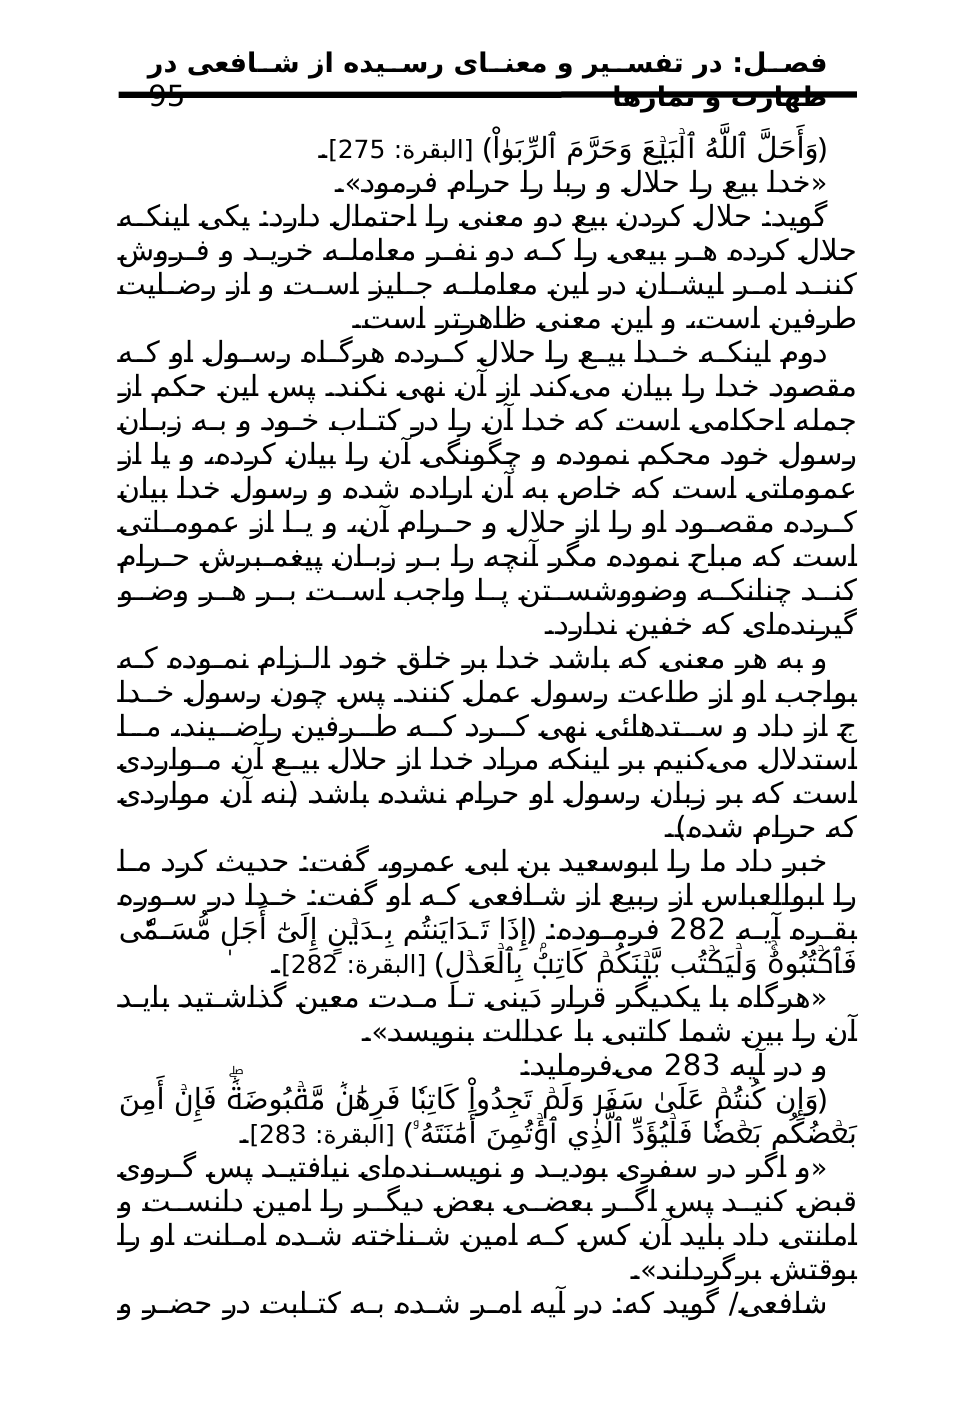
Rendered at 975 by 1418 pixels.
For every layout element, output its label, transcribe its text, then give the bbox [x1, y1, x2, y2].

text «هرگاه با یکدیگر قرار دَینی تا مدت معین گذاشتید باید آن را بین شما کاتبی با عدالت بنویسد». [118, 981, 857, 1048]
text «خدا بیع را حلال و ربا را حرام فرمود». [118, 166, 857, 199]
text «و اگر در سفری بودید و نویسنده‌ای نیافتید پس گروی قبض کنید پس اگر بعضی بعض دیگر را امین دانست و امانتی داد باید آن کس که امین شناخته شده امانت او را بوقتش برگرداند». [118, 1150, 857, 1286]
text دوم اینکه خدا بیع را حلال کرده هرگاه رسول او که مقصود خدا را بیان می‌کند از آن نهی نکند. پس این حکم از جمله احکامی است که خدا آن را در کتاب خود و به زبان رسول خود محکم نموده و چگونگی آن را بیان کرده، و یا از عموماتی است که خاص به آن اراده شده و رسول خدا بیان کرده مقصود او را از حلال و حرام آن، و یا از عموماتی است که مباح نموده مگر آنچه را بر زبان پیغمبرش حرام کند چنانکه وضووشستن پا واجب است بر هر وضو گیرنده‌ای که خفین ندارد. [118, 335, 857, 641]
text گوید: حلال کردن بیع دو معنی را احتمال دارد: یکی اینکه حلال کرده هر بیعی را که دو نفر معامله خرید و فروش کنند امر ایشان در این معامله جایز است و از رضایت طرفین است، و این معنی ظاهرتر است. [118, 199, 857, 335]
text و در آیه 283 می‌فرماید: [118, 1048, 857, 1082]
text ﴿وَأَحَلَّ ٱللَّهُ ٱلۡبَيۡعَ وَحَرَّمَ ٱلرِّبَوٰاْ﴾ [البقرة: 275]. [118, 132, 857, 166]
text خبر داد ما را ابوسعید بن ابی عمرو، گفت: حدیث کرد ما را ابوالعباس از ربیع از شافعی که او گفت: خدا در سوره بقره آیه 282 فرموده: ﴿إِذَا تَدَايَنتُم بِدَيۡنٍ إِلَىٰٓ أَجَلٖ مُّسَمّٗى فَٱكۡتُبُوهُۚ وَلۡيَكۡتُب بَّيۡنَكُمۡ كَاتِبُۢ بِٱلۡعَدۡلِ﴾ [البقرة: 282]. [118, 845, 857, 981]
text و به هر معنی که باشد خدا بر خلق خود الزام نموده که بواجب او از طاعت رسول عمل کنند. پس چون رسول خدا ج از داد و ستدهائی نهی کرد که طرفین راضیند، ما استدلال می‌کنیم بر اینکه مراد خدا از حلال بیع آن مواردی است که بر زبان رسول او حرام نشده باشد (نه آن مواردی که حرام شده). [118, 641, 857, 845]
text ﴿وَإِن كُنتُمۡ عَلَىٰ سَفَرٖ وَلَمۡ تَجِدُواْ كَاتِبٗا فَرِهَٰنٞ مَّقۡبُوضَةٞۖ فَإِنۡ أَمِنَ بَعۡضُكُم بَعۡضٗا فَلۡيُؤَدِّ ٱلَّذِي ٱؤۡتُمِنَ أَمَٰنَتَهُۥ﴾ [البقرة: 283]. [118, 1082, 857, 1150]
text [118, 1286, 857, 1320]
